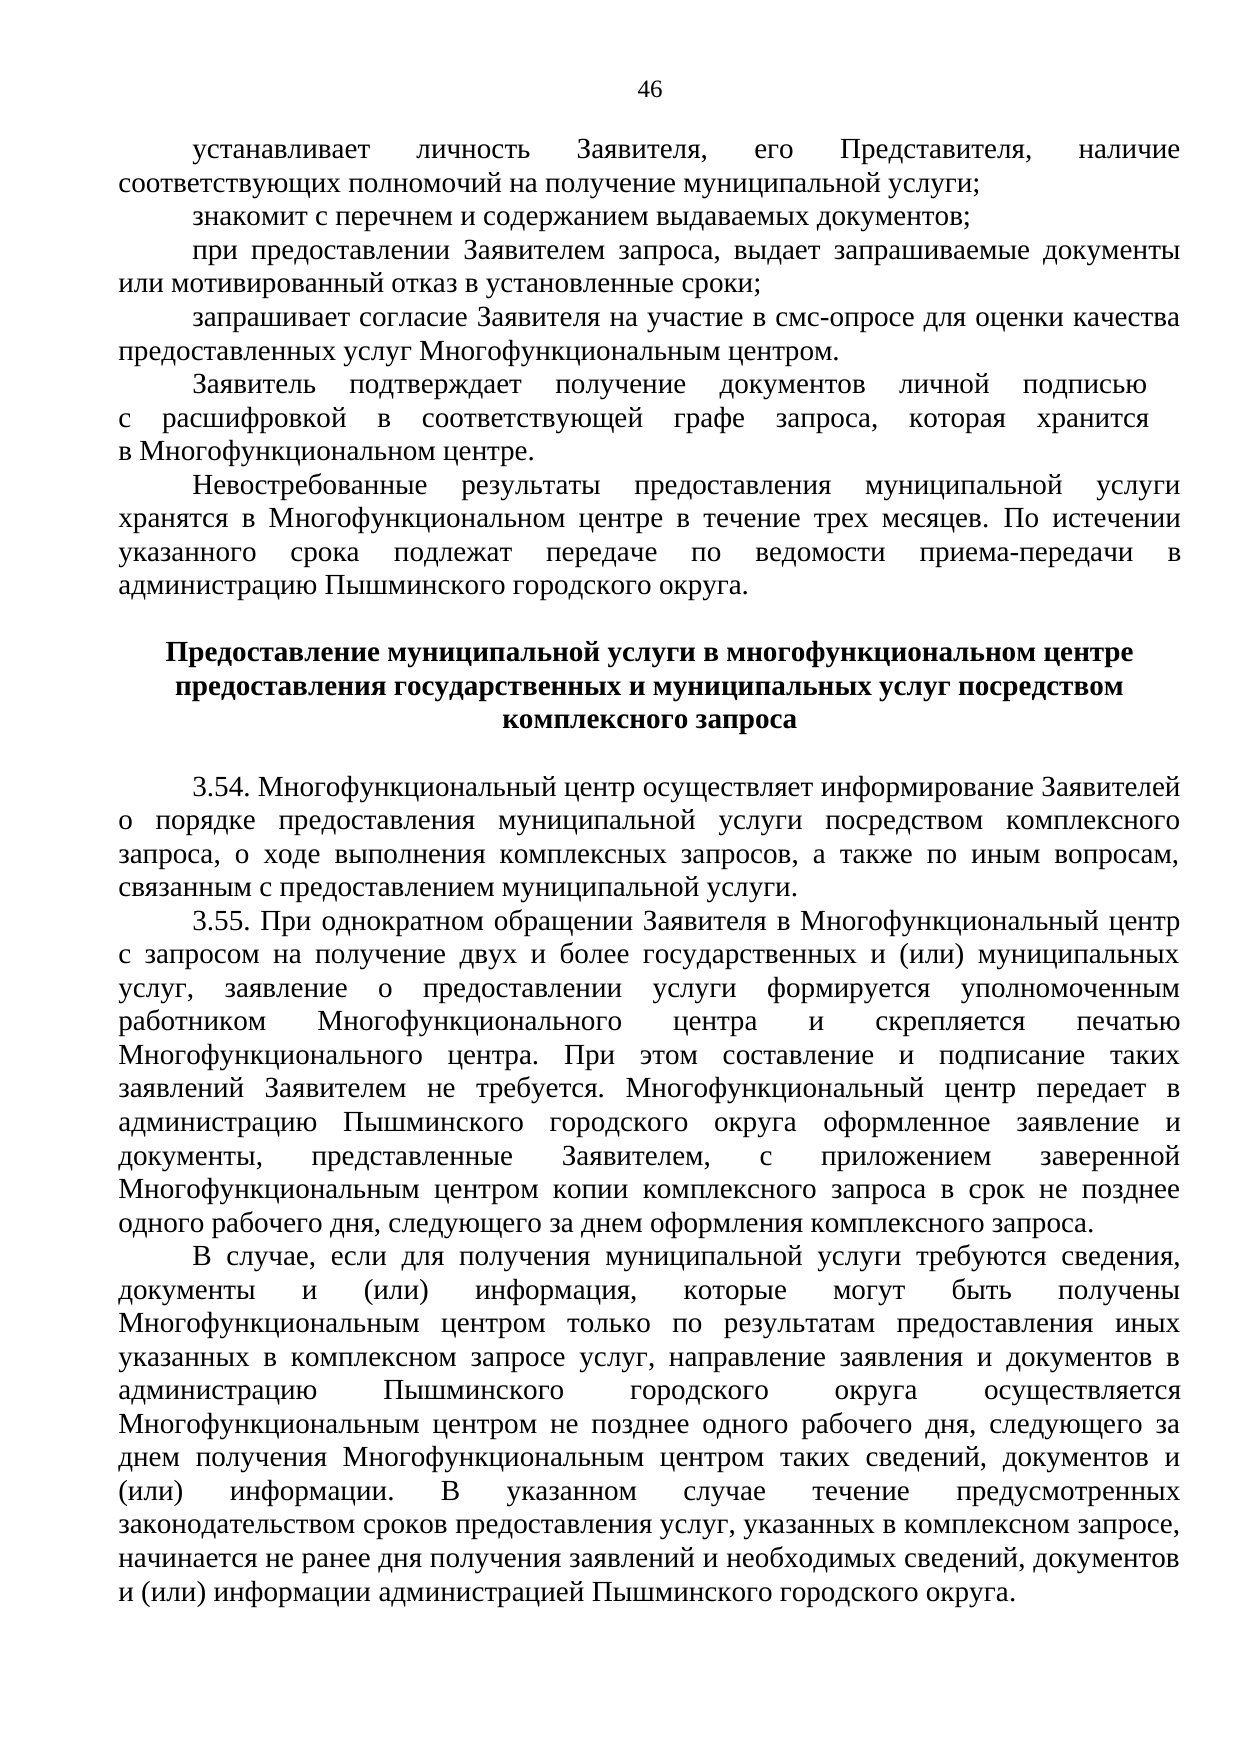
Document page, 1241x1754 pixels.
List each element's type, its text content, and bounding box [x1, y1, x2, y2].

text знакомит с перечнем и содержанием выдаваемых документов; [118, 198, 1181, 232]
text Предоставление муниципальной услуги в многофункциональном центре предоставления государственных и муниципальных услуг посредством комплексного запроса [118, 634, 1181, 735]
text В случае, если для получения муниципальной услуги требуются сведения, документы и (или) информация, которые могут быть получены Многофункциональным центром только по результатам предоставления иных указанных в комплексном запросе услуг, направление заявления и документов в администрацию Пышминского городского округа осуществляется Многофункциональным центром не позднее одного рабочего дня, следующего за днем получения Многофункциональным центром таких сведений, документов и (или) информации. В указанном случае течение предусмотренных законодательством сроков предоставления услуг, указанных в комплексном запросе, начинается не ранее дня получения заявлений и необходимых сведений, документов и (или) информации администрацией Пышминского городского округа. [118, 1238, 1181, 1607]
text устанавливает личность Заявителя, его Представителя, наличие соответствующих полномочий на получение муниципальной услуги; [118, 131, 1181, 198]
text Заявитель подтверждает получение документов личной подписью с расшифровкой в соответствующей графе запроса, которая хранится в Многофункциональном центре. [118, 366, 1181, 467]
text при предоставлении Заявителем запроса, выдает запрашиваемые документы или мотивированный отказ в установленные сроки; [118, 232, 1181, 299]
text Невостребованные результаты предоставления муниципальной услуги хранятся в Многофункциональном центре в течение трех месяцев. По истечении указанного срока подлежат передаче по ведомости приема-передачи в администрацию Пышминского городского округа. [118, 467, 1181, 601]
text запрашивает согласие Заявителя на участие в смс-опросе для оценки качества предоставленных услуг Многофункциональным центром. [118, 299, 1181, 366]
text 3.55. При однократном обращении Заявителя в Многофункциональный центр с запросом на получение двух и более государственных и (или) муниципальных услуг, заявление о предоставлении услуги формируется уполномоченным работником Многофункционального центра и скрепляется печатью Многофункционального центра. При этом составление и подписание таких заявлений Заявителем не требуется. Многофункциональный центр передает в администрацию Пышминского городского округа оформленное заявление и документы, представленные Заявителем, с приложением заверенной Многофункциональным центром копии комплексного запроса в срок не позднее одного рабочего дня, следующего за днем оформления комплексного запроса. [118, 903, 1181, 1238]
text 3.54. Многофункциональный центр осуществляет информирование Заявителей о порядке предоставления муниципальной услуги посредством комплексного запроса, о ходе выполнения комплексных запросов, а также по иным вопросам, связанным с предоставлением муниципальной услуги. [118, 769, 1181, 903]
